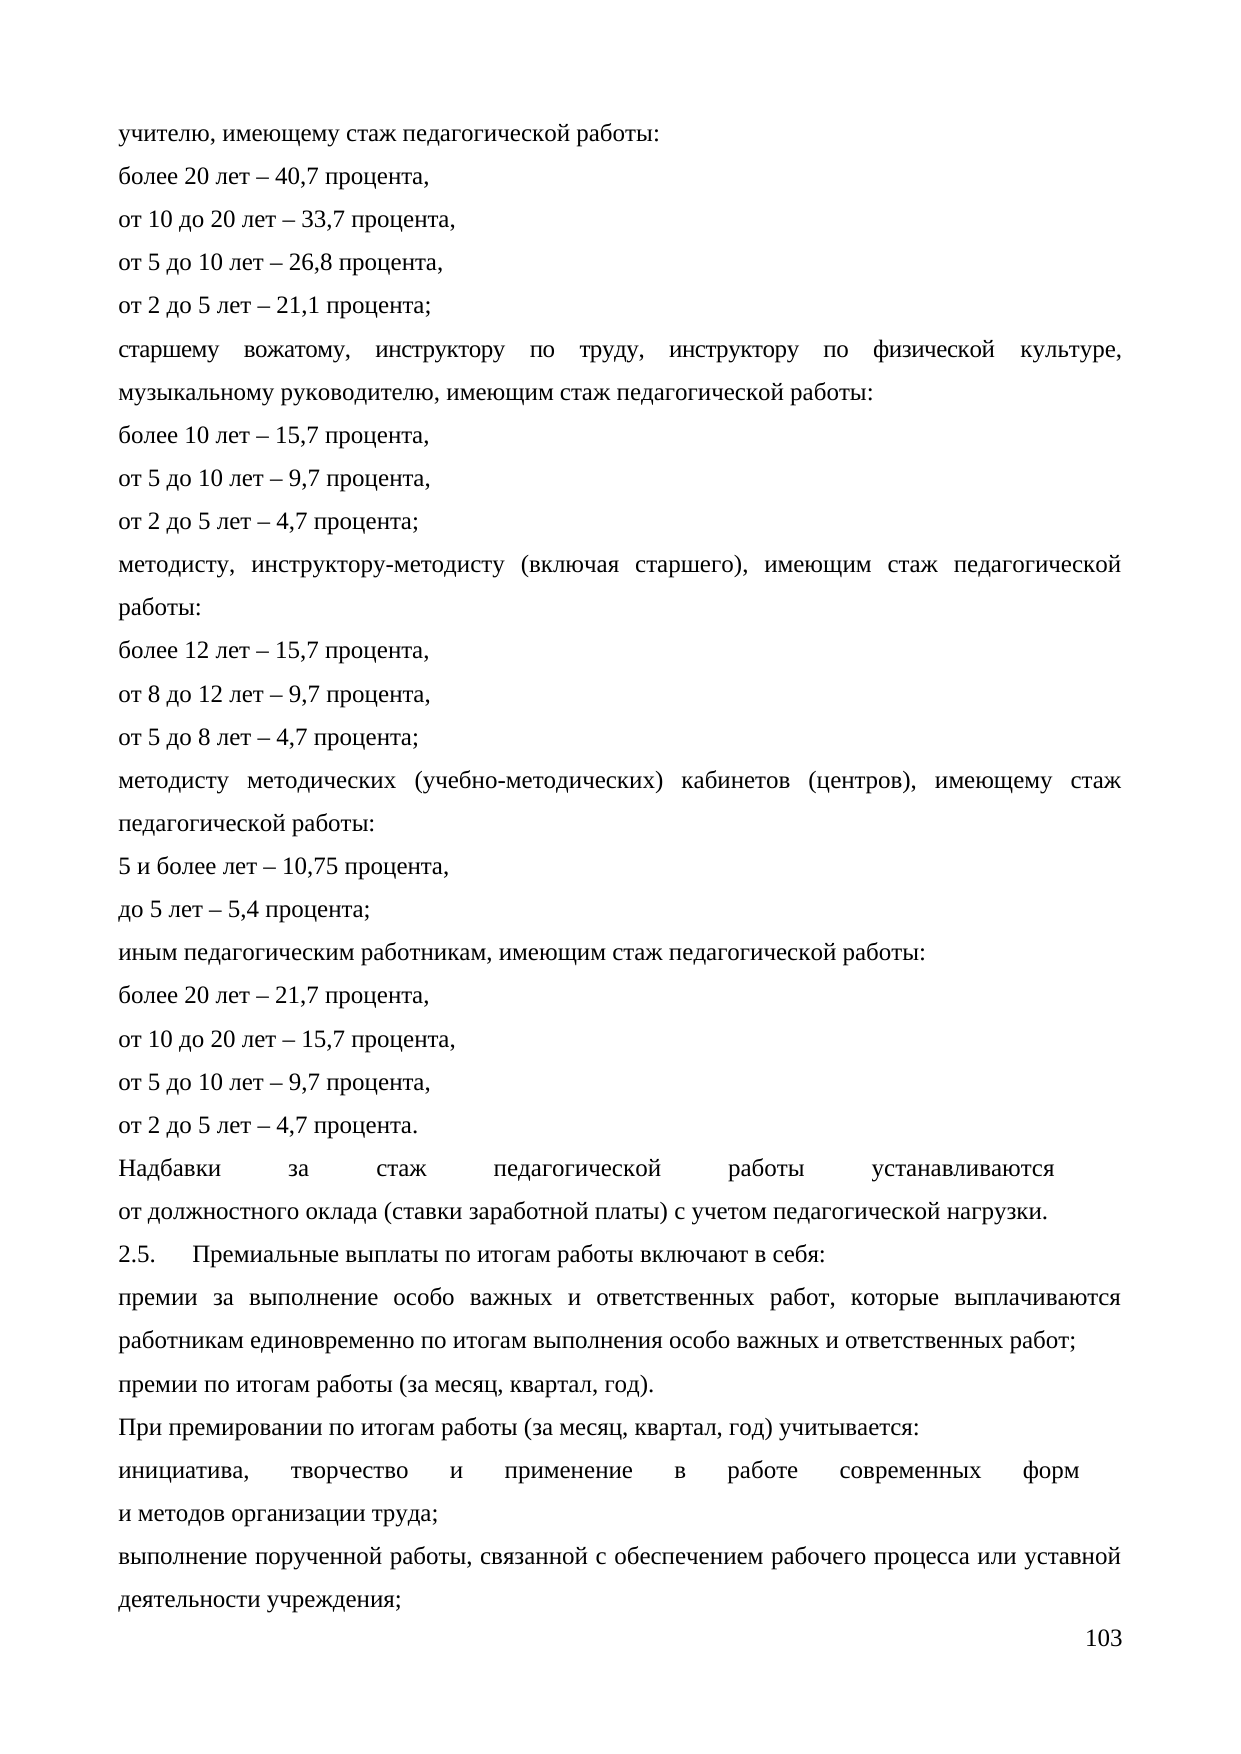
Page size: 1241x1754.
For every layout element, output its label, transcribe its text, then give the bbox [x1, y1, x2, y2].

text выполнение порученной работы, связанной с обеспечением рабочего процесса или уставной деятельности учреждения; [118, 1541, 1122, 1613]
text от 10 до 20 лет – 15,7 процента, [118, 1024, 1122, 1052]
text методисту методических (учебно-методических) кабинетов (центров), имеющему стаж педагогической работы: [118, 765, 1122, 837]
text инициатива, творчество и применение в работе современных форм и методов организации труда; [118, 1455, 1122, 1527]
text более 20 лет – 21,7 процента, [118, 981, 1122, 1009]
text от 5 до 10 лет – 9,7 процента, [118, 463, 1122, 492]
list Премиальные выплаты по итогам работы включают в себя: [118, 1239, 1122, 1268]
text до 5 лет – 5,4 процента; [118, 894, 1122, 923]
text от 2 до 5 лет – 21,1 процента; [118, 291, 1122, 319]
text При премировании по итогам работы (за месяц, квартал, год) учитывается: [118, 1412, 1122, 1441]
text более 12 лет – 15,7 процента, [118, 636, 1122, 664]
text методисту, инструктору-методисту (включая старшего), имеющим стаж педагогической работы: [118, 549, 1122, 621]
text от 8 до 12 лет – 9,7 процента, [118, 679, 1122, 707]
text 5 и более лет – 10,75 процента, [118, 851, 1122, 880]
text от 10 до 20 лет – 33,7 процента, [118, 204, 1122, 233]
text от 5 до 10 лет – 26,8 процента, [118, 247, 1122, 276]
text учителю, имеющему стаж педагогической работы: [118, 118, 1122, 147]
text старшему вожатому, инструктору по труду, инструктору по физической культуре, музыкальному руководителю, имеющим стаж педагогической работы: [118, 334, 1122, 406]
text от 5 до 10 лет – 9,7 процента, [118, 1067, 1122, 1096]
text от 2 до 5 лет – 4,7 процента. [118, 1110, 1122, 1139]
text Надбавки за стаж педагогической работы устанавливаются от должностного оклада (ставки заработной платы) с учетом педагогической нагрузки. [118, 1153, 1122, 1225]
text более 10 лет – 15,7 процента, [118, 420, 1122, 449]
text иным педагогическим работникам, имеющим стаж педагогической работы: [118, 937, 1122, 966]
text от 5 до 8 лет – 4,7 процента; [118, 722, 1122, 751]
text от 2 до 5 лет – 4,7 процента; [118, 506, 1122, 535]
text более 20 лет – 40,7 процента, [118, 161, 1122, 190]
text премии за выполнение особо важных и ответственных работ, которые выплачиваются работникам единовременно по итогам выполнения особо важных и ответственных работ; [118, 1282, 1122, 1354]
text премии по итогам работы (за месяц, квартал, год). [118, 1369, 1122, 1397]
